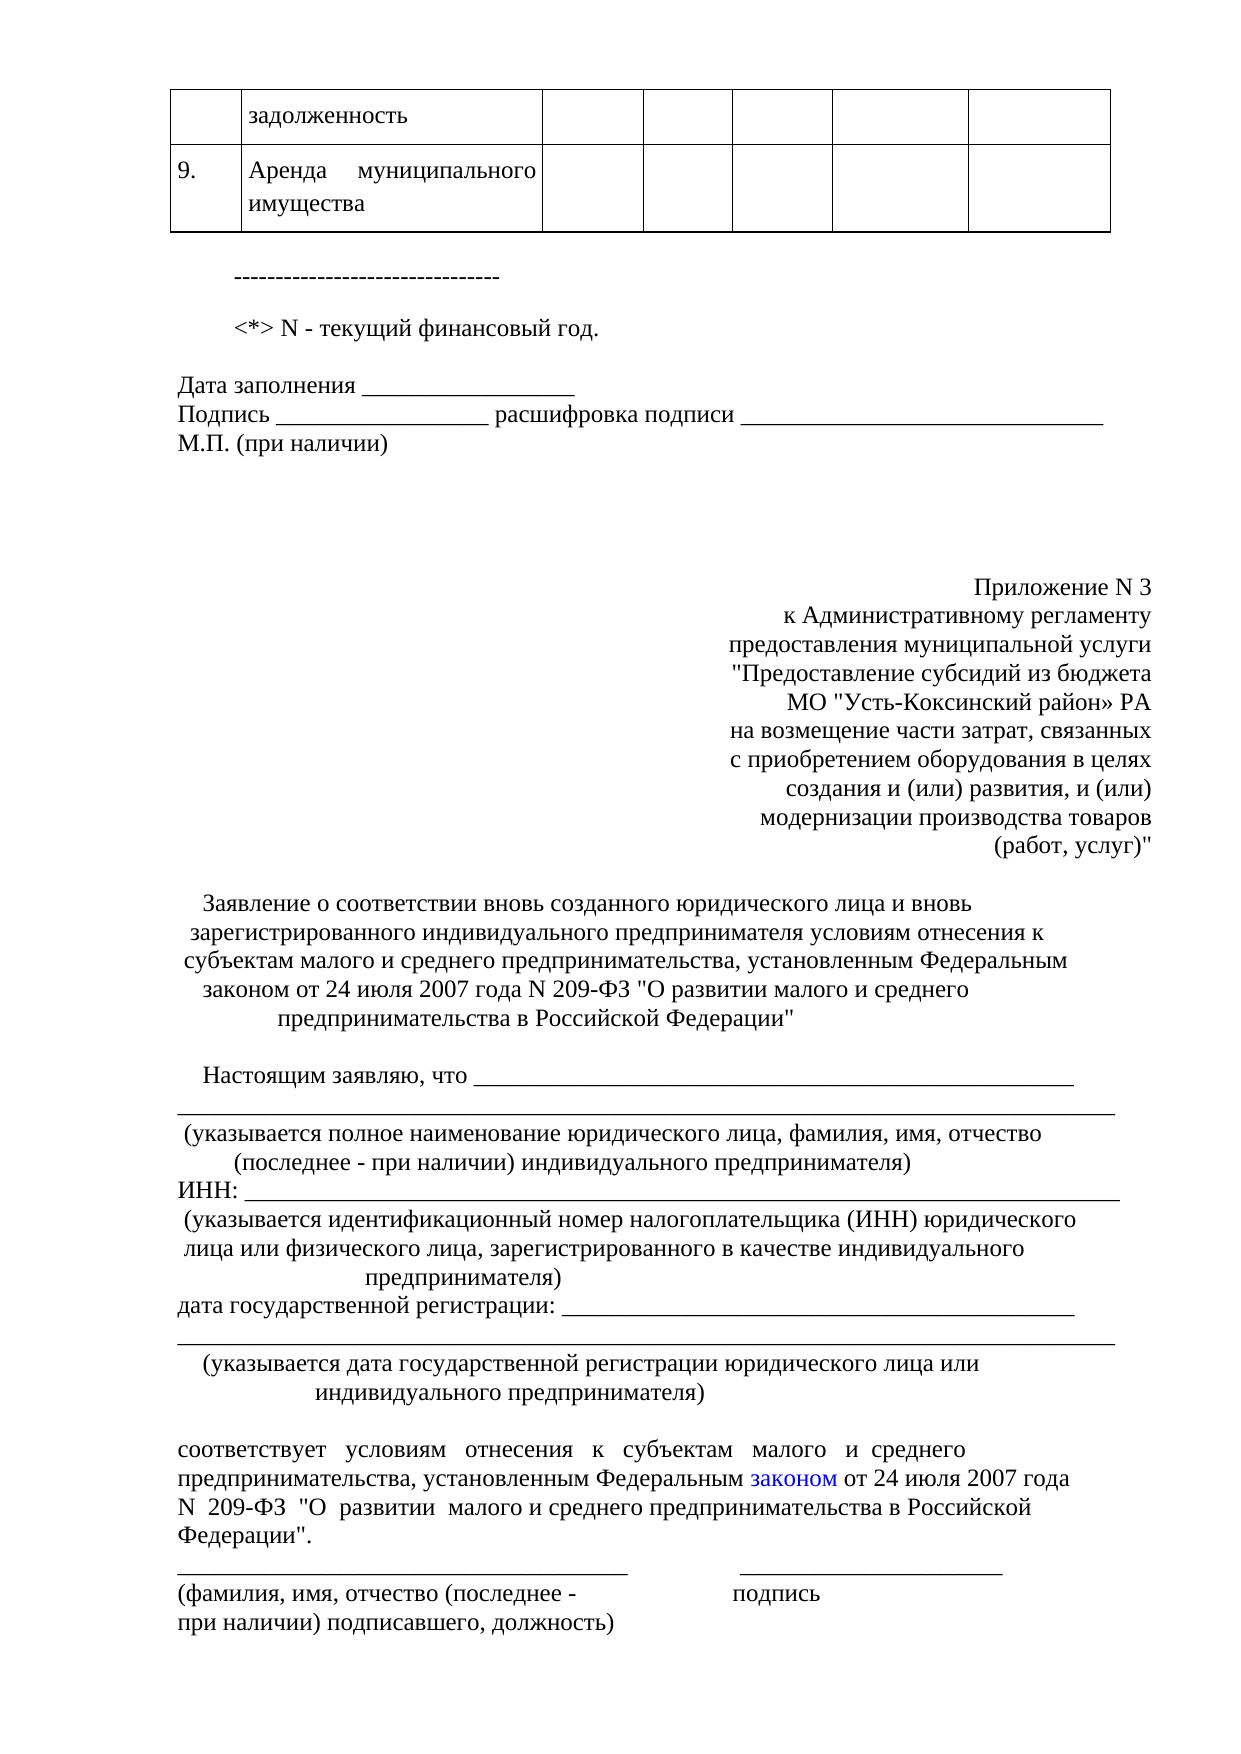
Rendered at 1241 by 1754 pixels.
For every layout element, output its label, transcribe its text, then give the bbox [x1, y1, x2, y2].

table_cell [833, 145, 968, 231]
text на возмещение части затрат, связанных [177, 715, 1152, 744]
table_cell 9. [171, 145, 241, 231]
text М.П. (при наличии) [177, 428, 1152, 457]
text (фамилия, имя, отчество (последнее - подпись [177, 1578, 1152, 1607]
table_cell [733, 145, 832, 231]
text предпринимателя) [177, 1262, 1152, 1290]
text (последнее - при наличии) индивидуального предпринимателя) [177, 1147, 1152, 1175]
text ___________________________________________________________________________ [177, 1089, 1152, 1118]
text соответствует условиям отнесения к субъектам малого и среднего [177, 1434, 1152, 1463]
text (указывается дата государственной регистрации юридического лица или [177, 1348, 1152, 1377]
text Приложение N 3 [177, 572, 1152, 600]
table_cell Аренда муниципального имущества [242, 145, 542, 231]
text Дата заполнения _________________ [177, 370, 1152, 399]
text индивидуального предпринимателя) [177, 1377, 1152, 1405]
text ____________________________________ _____________________ [177, 1549, 1152, 1578]
table_cell [969, 145, 1110, 231]
text Федерации". [177, 1520, 1152, 1549]
text с приобретением оборудования в целях [177, 744, 1152, 773]
text (указывается полное наименование юридического лица, фамилия, имя, отчество [177, 1118, 1152, 1147]
text <*> N - текущий финансовый год. [177, 313, 1152, 342]
table_cell [644, 90, 732, 143]
text предпринимательства, установленным Федеральным законом от 24 июля 2007 года [177, 1463, 1152, 1492]
text Настоящим заявляю, что ________________________________________________ [177, 1060, 1152, 1089]
text Подпись _________________ расшифровка подписи _____________________________ [177, 399, 1152, 428]
table_cell [733, 90, 832, 143]
text предоставления муниципальной услуги [177, 629, 1152, 658]
text зарегистрированного индивидуального предпринимателя условиям отнесения к [177, 917, 1152, 945]
table_cell [833, 90, 968, 143]
table_cell [543, 90, 643, 143]
text N 209-ФЗ "О развитии малого и среднего предпринимательства в Российской [177, 1492, 1152, 1520]
text лица или физического лица, зарегистрированного в качестве индивидуального [177, 1233, 1152, 1262]
text (указывается идентификационный номер налогоплательщика (ИНН) юридического [177, 1204, 1152, 1233]
text ___________________________________________________________________________ [177, 1319, 1152, 1348]
text создания и (или) развития, и (или) [177, 773, 1152, 802]
text ИНН: ______________________________________________________________________ [177, 1175, 1152, 1204]
text модернизации производства товаров [177, 802, 1152, 830]
text -------------------------------- [177, 261, 1152, 290]
table_cell [969, 90, 1110, 143]
text к Административному регламенту [177, 600, 1152, 629]
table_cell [242, 90, 542, 143]
text (работ, услуг)" [177, 830, 1152, 859]
text МО "Усть-Коксинский район» РА [177, 687, 1152, 715]
text дата государственной регистрации: _________________________________________ [177, 1290, 1152, 1319]
table_cell 8. [171, 90, 241, 143]
table_cell [543, 145, 643, 231]
text "Предоставление субсидий из бюджета [177, 658, 1152, 687]
text субъектам малого и среднего предпринимательства, установленным Федеральным [177, 945, 1152, 974]
text законом от 24 июля 2007 года N 209-ФЗ "О развитии малого и среднего [177, 974, 1152, 1003]
text Заявление о соответствии вновь созданного юридического лица и вновь [177, 888, 1152, 917]
table_cell [644, 145, 732, 231]
text при наличии) подписавшего, должность) [177, 1607, 1152, 1635]
text предпринимательства в Российской Федерации" [177, 1003, 1152, 1032]
